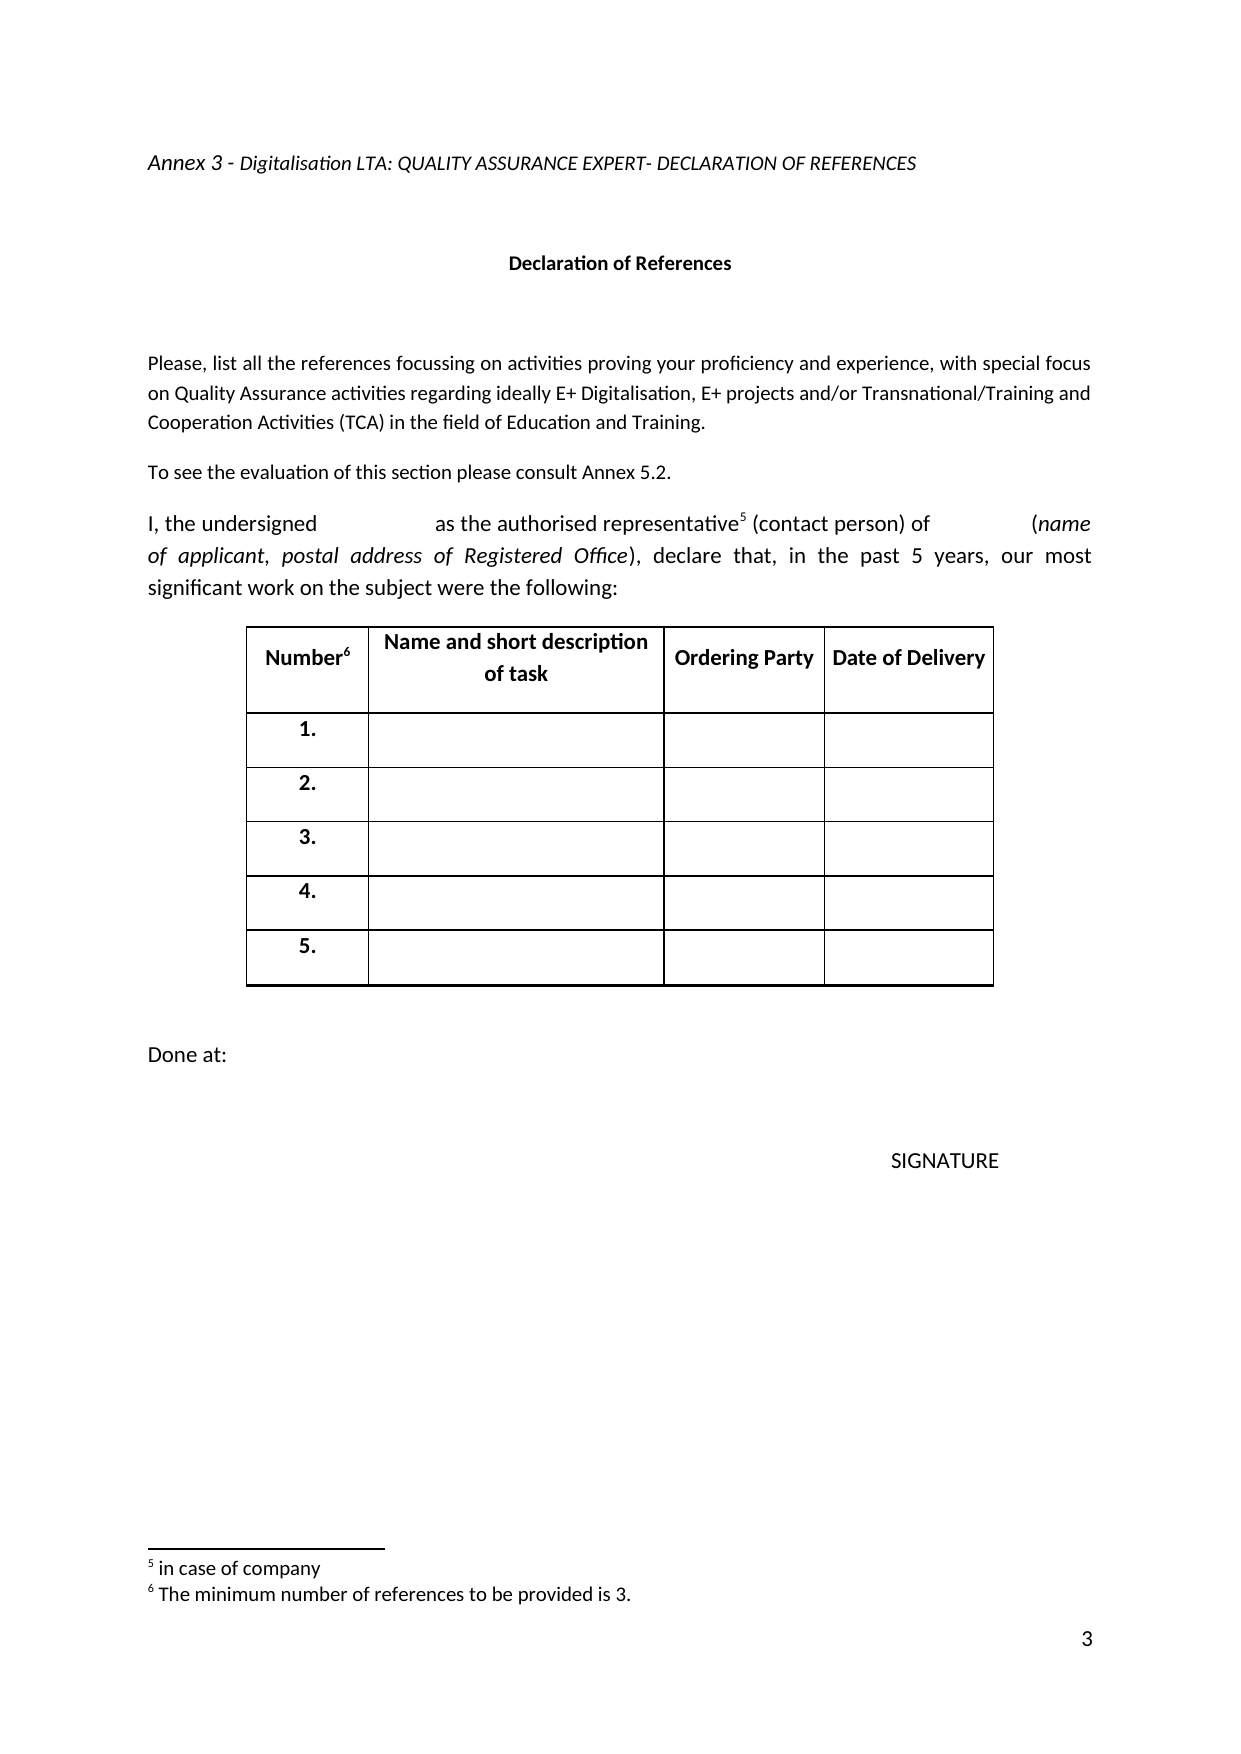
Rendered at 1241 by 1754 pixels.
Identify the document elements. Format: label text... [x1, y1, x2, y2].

table_cell [665, 877, 824, 929]
text SIGNATURE [148, 1146, 1093, 1174]
table_header Number [247, 628, 368, 712]
table_cell [665, 822, 824, 875]
table_cell [369, 877, 663, 929]
table_cell [369, 931, 663, 984]
table_cell [825, 768, 993, 821]
text Declaration of References [148, 251, 1093, 276]
table_cell [369, 822, 663, 875]
text To see the evaluation of this section please consult Annex 5.2. [148, 459, 1093, 484]
table_cell [825, 822, 993, 875]
text Done at: [148, 1040, 1093, 1068]
table_cell [665, 768, 824, 821]
text I, the undersigned as the authorised representative (contact person) of (name of applicant, postal address of Registered Office), declare that, in the past 5 years, our most significant work on the subject were the following: [148, 509, 1093, 601]
table_cell 5. [247, 931, 368, 984]
table_cell [825, 714, 993, 767]
table_cell 1. [247, 714, 368, 767]
table_cell [825, 877, 993, 929]
table_header Name and short description of task [369, 628, 663, 712]
table_cell 2. [247, 768, 368, 821]
text Annex 3 - Digitalisation LTA: QUALITY ASSURANCE EXPERT- DECLARATION OF REFERENCES [148, 148, 1093, 176]
table_cell [665, 714, 824, 767]
table_cell [369, 768, 663, 821]
text Please, list all the references focussing on activities proving your proficiency and experience, with special focus on Quality Assurance activities regarding ideally E+ Digitalisation, E+ projects and/or Transnational/Training and Cooperation Activities (TCA) in the field of Education and Training. [148, 351, 1093, 434]
table_header Date of Delivery [825, 628, 993, 712]
table_cell [825, 931, 993, 984]
table_header Ordering Party [665, 628, 824, 712]
table_cell [665, 931, 824, 984]
table_cell 4. [247, 877, 368, 929]
table_cell 3. [247, 822, 368, 875]
table_cell [369, 714, 663, 767]
